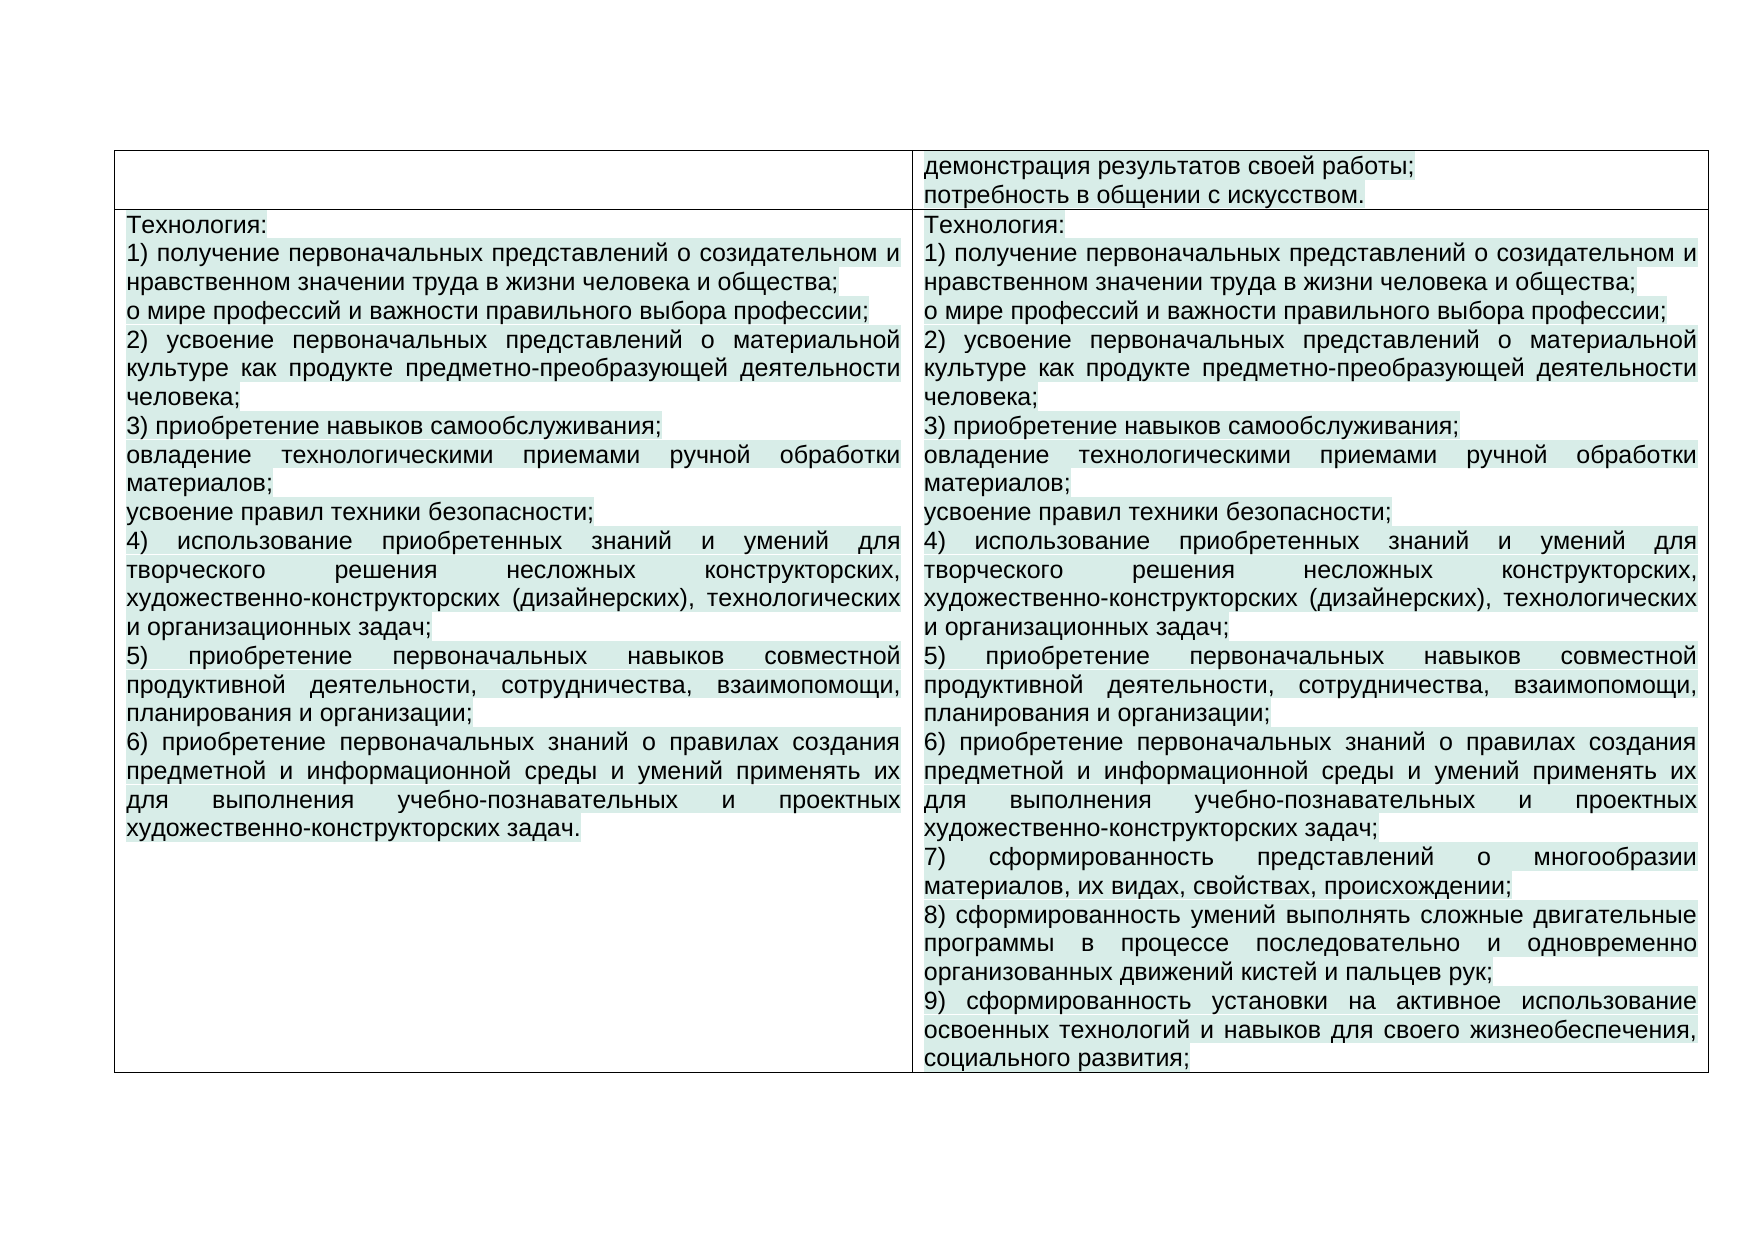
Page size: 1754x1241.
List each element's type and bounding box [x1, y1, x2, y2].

table_cell [913, 210, 1708, 1072]
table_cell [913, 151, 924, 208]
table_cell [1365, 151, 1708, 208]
table_cell [115, 151, 912, 208]
table_cell [115, 210, 912, 1072]
